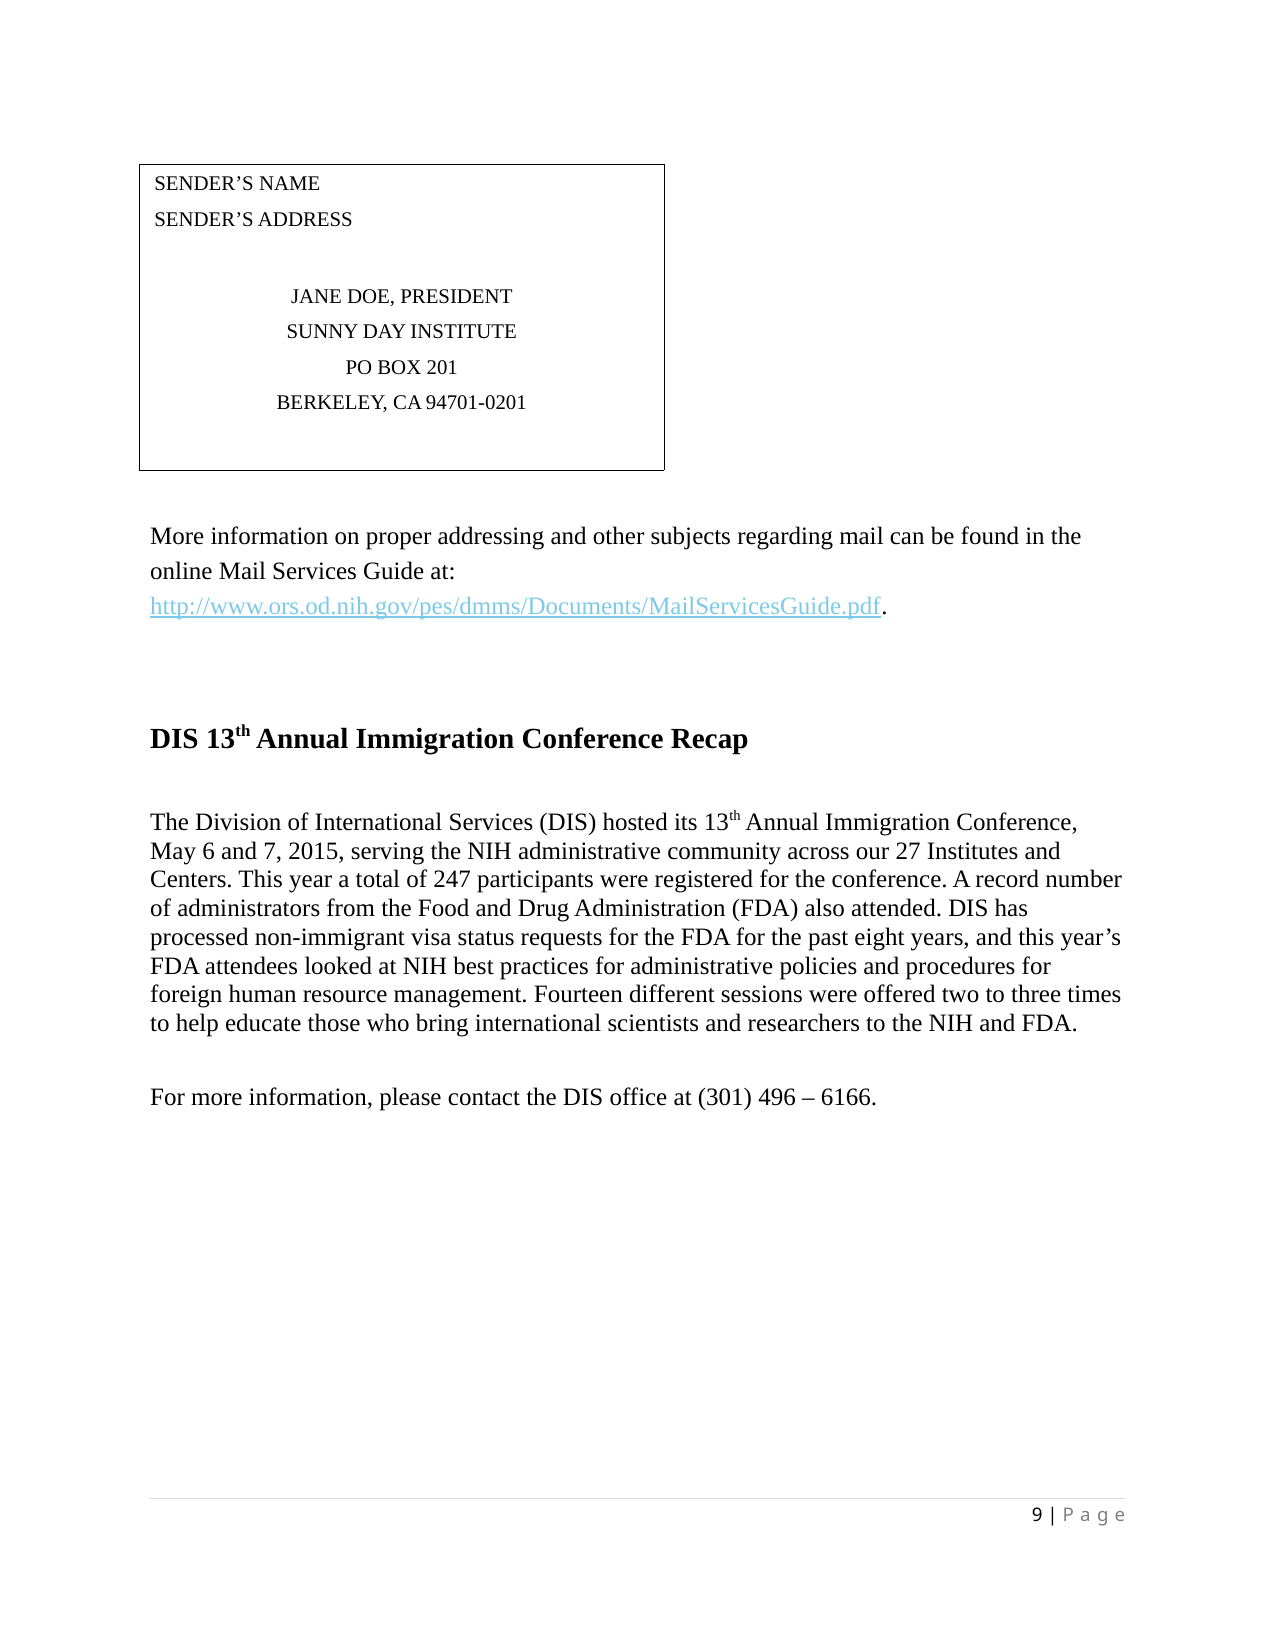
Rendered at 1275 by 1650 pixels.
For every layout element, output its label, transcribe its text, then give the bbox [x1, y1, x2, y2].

text The Division of International Services (DIS) hosted its 13th Annual Immigration Conference, May 6 and 7, 2015, serving the NIH administrative community across our 27 Institutes and Centers. This year a total of 247 participants were registered for the conference. A record number of administrators from the Food and Drug Administration (FDA) also attended. DIS has processed non-immigrant visa status requests for the FDA for the past eight years, and this year’s FDA attendees looked at NIH best practices for administrative policies and procedures for foreign human resource management. Fourteen different sessions were offered two to three times to help educate those who bring international scientists and researchers to the NIH and FDA. [150, 807, 1125, 1037]
text DIS 13th Annual Immigration Conference Recap [150, 721, 1125, 754]
text More information on proper addressing and other subjects regarding mail can be found in the online Mail Services Guide at: http://www.ors.od.nih.gov/pes/dmms/Documents/MailServicesGuide.pdf. [150, 521, 1125, 620]
text For more information, please contact the DIS office at (301) 496 – 6166. [150, 1082, 1125, 1111]
